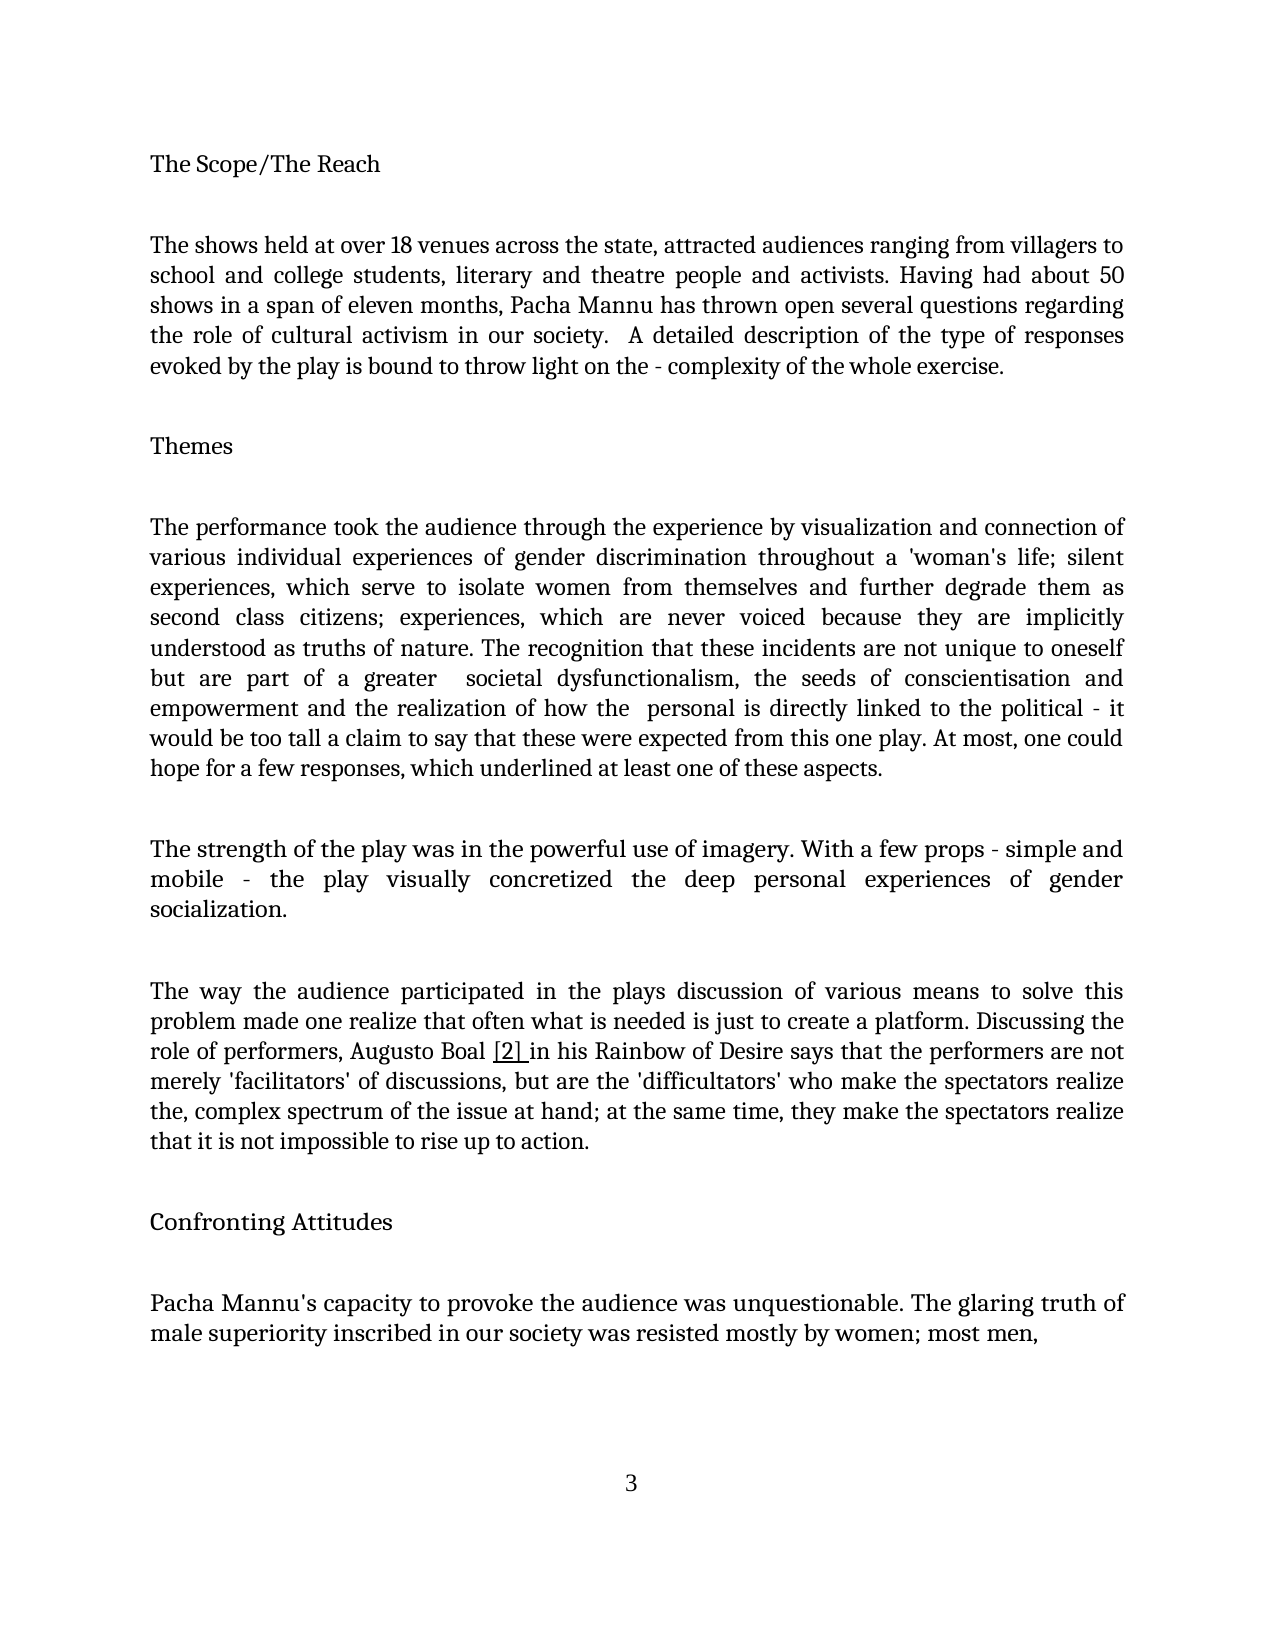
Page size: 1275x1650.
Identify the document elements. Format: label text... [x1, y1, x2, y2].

text Pacha Mannu's capacity to provoke the audience was unquestionable. The glaring truth of male superiority inscribed in our society was resisted mostly by women; most men, [150, 1289, 1126, 1348]
text The performance took the audience through the experience by visualization and connection of various individual experiences of gender discrimination throughout a 'woman's life; silent experiences, which serve to isolate women from themselves and further degrade them as second class citizens; experiences, which are never voiced because they are implicitly understood as truths of nature. The recognition that these incidents are not unique to oneself but are part of a greater societal dysfunctionalism, the seeds of conscientisation and empowerment and the realization of how the personal is directly linked to the political - it would be too tall a claim to say that these were expected from this one play. At most, one could hope for a few responses, which underlined at least one of these aspects. [150, 513, 1126, 783]
text The Scope/The Reach [150, 150, 1137, 178]
text The strength of the play was in the powerful use of imagery. With a few props - simple and mobile - the play visually concretized the deep personal experiences of gender socialization. [150, 835, 1125, 924]
text Themes [150, 432, 1137, 460]
text The shows held at over 18 venues across the state, attracted audiences ranging from villagers to school and college students, literary and theatre people and activists. Having had about 50 shows in a span of eleven months, Pacha Mannu has thrown open several questions regarding the role of cultural activism in our society. A detailed description of the type of responses evoked by the play is bound to throw light on the - complexity of the whole exercise. [150, 231, 1126, 380]
text Confronting Attitudes [150, 1207, 1137, 1236]
text The way the audience participated in the plays discussion of various means to solve this problem made one realize that often what is needed is just to create a platform. Discussing the role of performers, Augusto Boal [2] in his Rainbow of Desire says that the performers are not merely 'facilitators' of discussions, but are the 'difficultators' who make the spectators realize the, complex spectrum of the issue at hand; at the same time, they make the spectators realize that it is not impossible to rise up to action. [150, 977, 1126, 1156]
